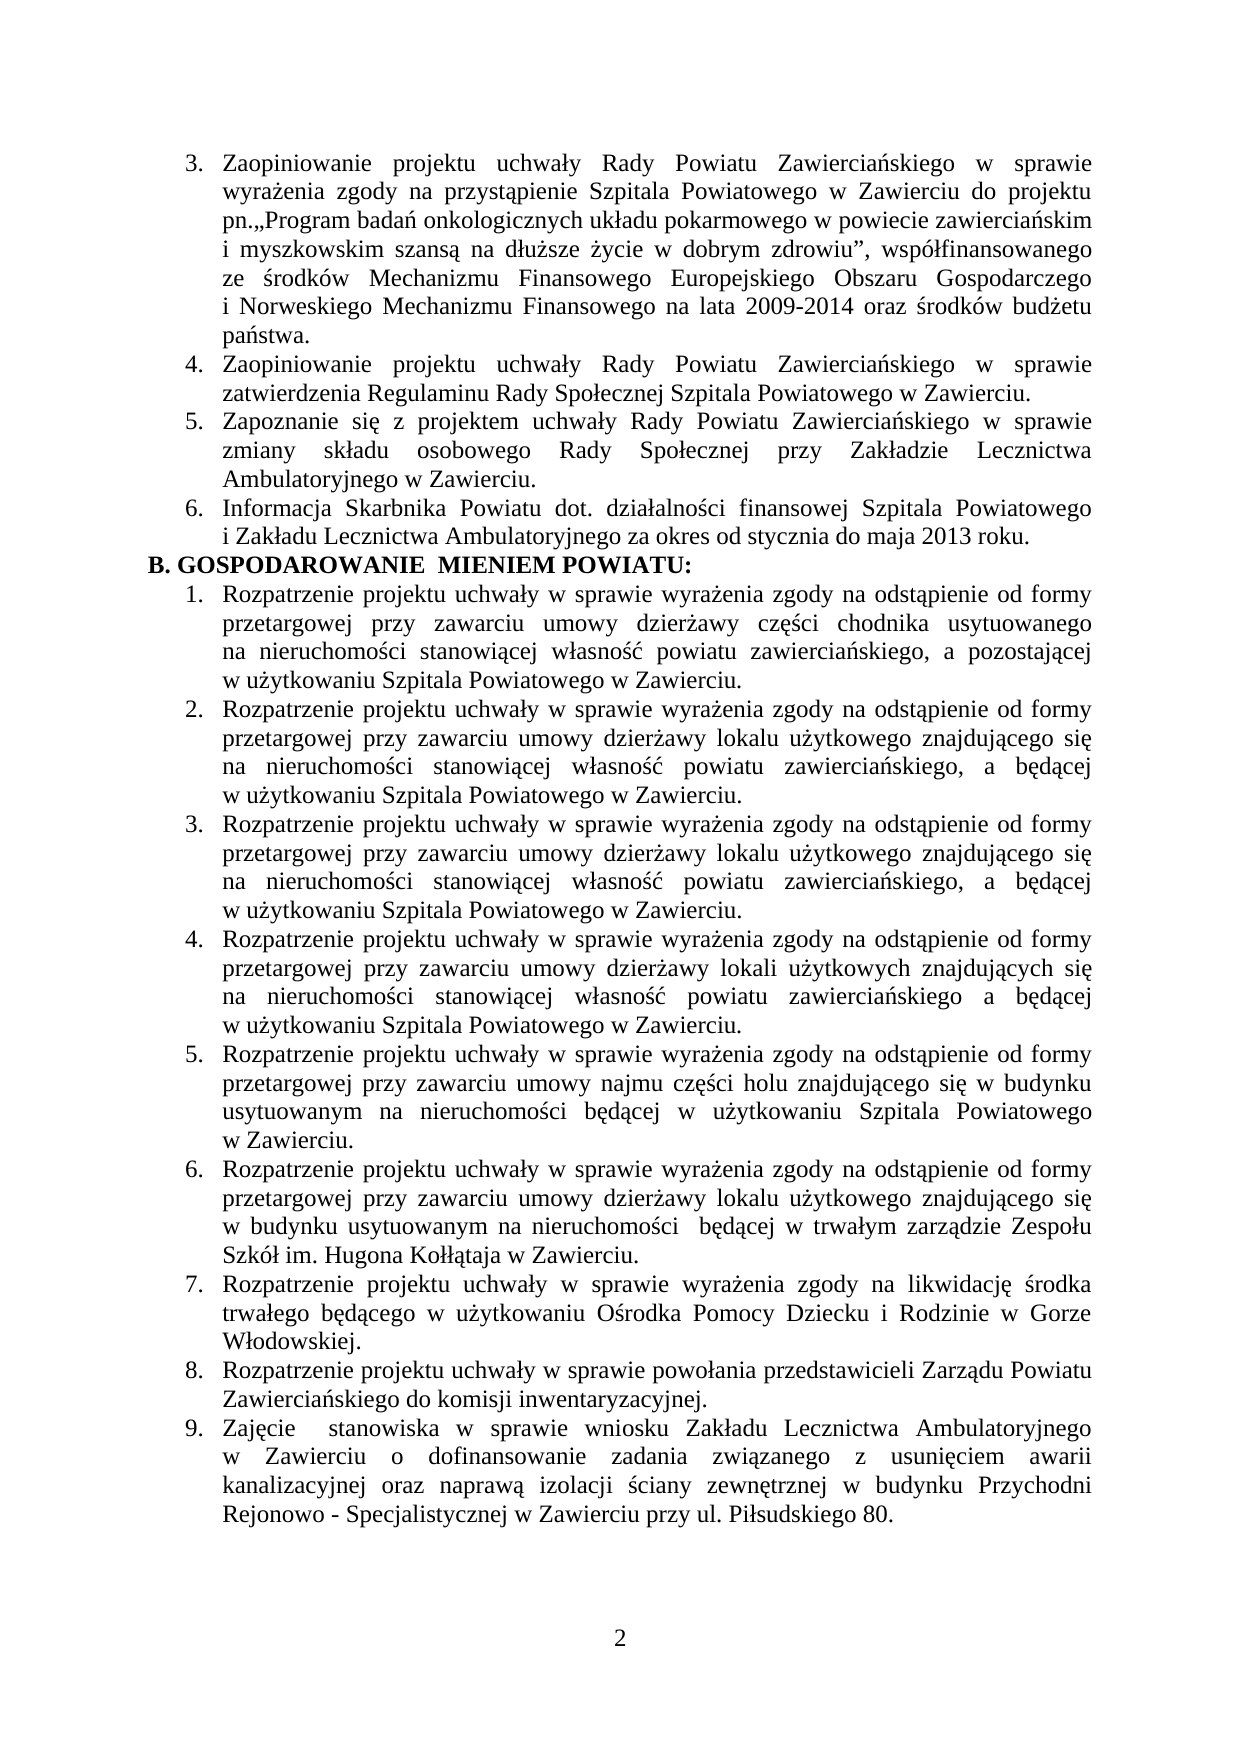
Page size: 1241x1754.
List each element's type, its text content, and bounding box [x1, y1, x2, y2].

list Zaopiniowanie projektu uchwały Rady Powiatu Zawierciańskiego w sprawie zatwierdzenia Regulaminu Rady Społecznej Szpitala Powiatowego w Zawierciu. [185, 349, 1093, 406]
list Rozpatrzenie projektu uchwały w sprawie wyrażenia zgody na odstąpienie od formy przetargowej przy zawarciu umowy dzierżawy lokalu użytkowego znajdującego się na nieruchomości stanowiącej własność powiatu zawierciańskiego, a będącej w użytkowaniu Szpitala Powiatowego w Zawierciu. [185, 809, 1093, 924]
list Zapoznanie się z projektem uchwały Rady Powiatu Zawierciańskiego w sprawie zmiany składu osobowego Rady Społecznej przy Zakładzie Lecznictwa Ambulatoryjnego w Zawierciu. [185, 406, 1093, 493]
list Rozpatrzenie projektu uchwały w sprawie wyrażenia zgody na odstąpienie od formy przetargowej przy zawarciu umowy najmu części holu znajdującego się w budynku usytuowanym na nieruchomości będącej w użytkowaniu Szpitala Powiatowego w Zawierciu. [185, 1039, 1093, 1154]
list Informacja Skarbnika Powiatu dot. działalności finansowej Szpitala Powiatowego i Zakładu Lecznictwa Ambulatoryjnego za okres od stycznia do maja 2013 roku. [185, 493, 1093, 550]
list Rozpatrzenie projektu uchwały w sprawie wyrażenia zgody na odstąpienie od formy przetargowej przy zawarciu umowy dzierżawy lokali użytkowych znajdujących się na nieruchomości stanowiącej własność powiatu zawierciańskiego a będącej w użytkowaniu Szpitala Powiatowego w Zawierciu. [185, 924, 1093, 1039]
list Rozpatrzenie projektu uchwały w sprawie wyrażenia zgody na odstąpienie od formy przetargowej przy zawarciu umowy dzierżawy części chodnika usytuowanego na nieruchomości stanowiącej własność powiatu zawierciańskiego, a pozostającej w użytkowaniu Szpitala Powiatowego w Zawierciu. [185, 579, 1093, 694]
list Rozpatrzenie projektu uchwały w sprawie powołania przedstawicieli Zarządu Powiatu Zawierciańskiego do komisji inwentaryzacyjnej. [185, 1355, 1093, 1413]
list Rozpatrzenie projektu uchwały w sprawie wyrażenia zgody na likwidację środka trwałego będącego w użytkowaniu Ośrodka Pomocy Dziecku i Rodzinie w Gorze Włodowskiej. [185, 1269, 1093, 1355]
list Rozpatrzenie projektu uchwały w sprawie wyrażenia zgody na odstąpienie od formy przetargowej przy zawarciu umowy dzierżawy lokalu użytkowego znajdującego się na nieruchomości stanowiącej własność powiatu zawierciańskiego, a będącej w użytkowaniu Szpitala Powiatowego w Zawierciu. [185, 694, 1093, 809]
text B. GOSPODAROWANIE MIENIEM POWIATU: [148, 550, 1093, 579]
list Zajęcie stanowiska w sprawie wniosku Zakładu Lecznictwa Ambulatoryjnego w Zawierciu o dofinansowanie zadania związanego z usunięciem awarii kanalizacyjnej oraz naprawą izolacji ściany zewnętrznej w budynku Przychodni Rejonowo - Specjalistycznej w Zawierciu przy ul. Piłsudskiego 80. [185, 1413, 1093, 1528]
list Zaopiniowanie projektu uchwały Rady Powiatu Zawierciańskiego w sprawie wyrażenia zgody na przystąpienie Szpitala Powiatowego w Zawierciu do projektu pn.„Program badań onkologicznych układu pokarmowego w powiecie zawierciańskim i myszkowskim szansą na dłuższe życie w dobrym zdrowiu”, współfinansowanego ze środków Mechanizmu Finansowego Europejskiego Obszaru Gospodarczego i Norweskiego Mechanizmu Finansowego na lata 2009-2014 oraz środków budżetu państwa. [185, 148, 1093, 349]
list Rozpatrzenie projektu uchwały w sprawie wyrażenia zgody na odstąpienie od formy przetargowej przy zawarciu umowy dzierżawy lokalu użytkowego znajdującego się w budynku usytuowanym na nieruchomości będącej w trwałym zarządzie Zespołu Szkół im. Hugona Kołłątaja w Zawierciu. [185, 1154, 1093, 1269]
